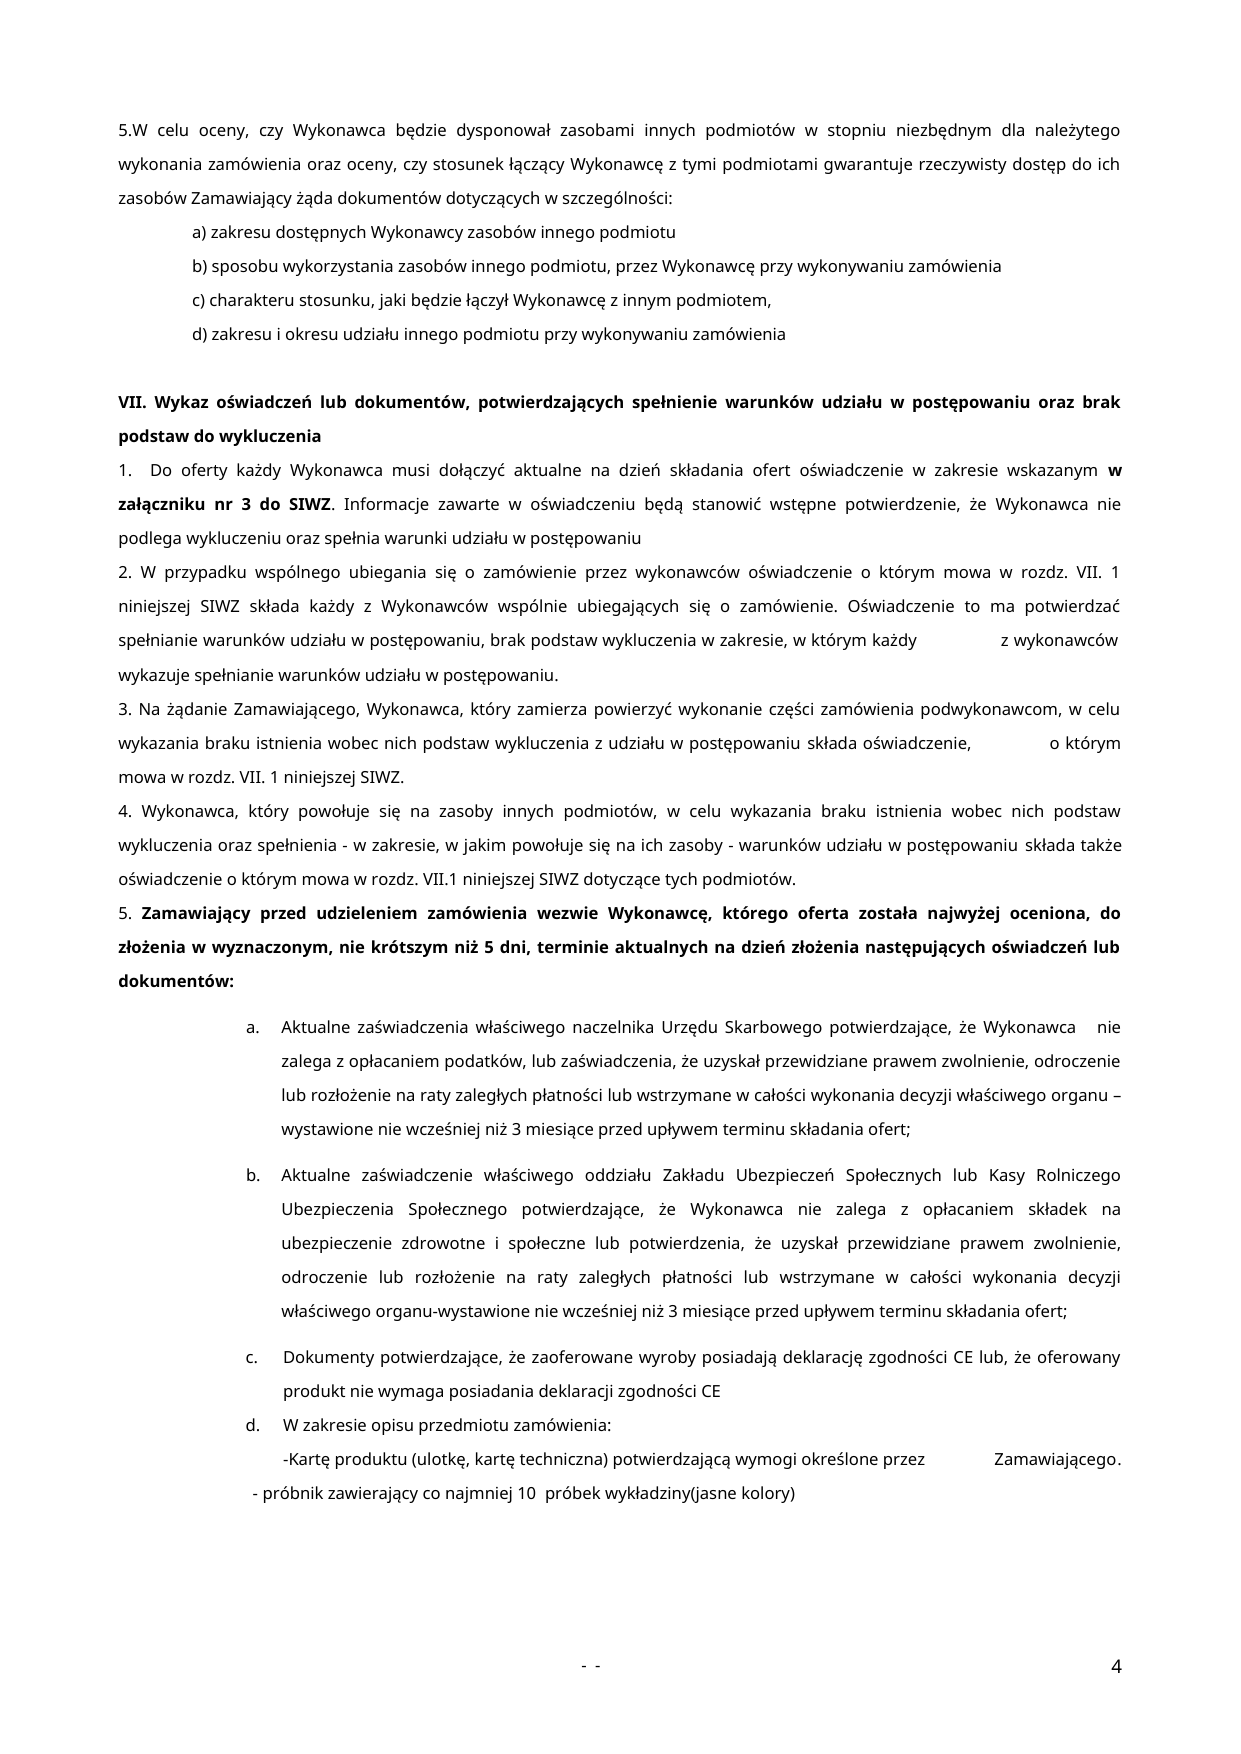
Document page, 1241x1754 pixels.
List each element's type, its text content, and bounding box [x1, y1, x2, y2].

list Aktualne zaświadczenia właściwego naczelnika Urzędu Skarbowego potwierdzające, że Wykonawca nie zalega z opłacaniem podatków, lub zaświadczenia, że uzyskał przewidziane prawem zwolnienie, odroczenie lub rozłożenie na raty zaległych płatności lub wstrzymane w całości wykonania decyzji właściwego organu – wystawione nie wcześniej niż 3 miesiące przed upływem terminu składania ofert; [246, 1016, 1122, 1140]
text 1. Do oferty każdy Wykonawca musi dołączyć aktualne na dzień składania ofert oświadczenie w zakresie wskazanym w załączniku nr 3 do SIWZ. Informacje zawarte w oświadczeniu będą stanowić wstępne potwierdzenie, że Wykonawca nie podlega wykluczeniu oraz spełnia warunki udziału w postępowaniu [118, 459, 1122, 549]
text 4. Wykonawca, który powołuje się na zasoby innych podmiotów, w celu wykazania braku istnienia wobec nich podstaw wykluczenia oraz spełnienia - w zakresie, w jakim powołuje się na ich zasoby - warunków udziału w postępowaniu składa także oświadczenie o którym mowa w rozdz. VII.1 niniejszej SIWZ dotyczące tych podmiotów. [118, 799, 1122, 890]
list Aktualne zaświadczenie właściwego oddziału Zakładu Ubezpieczeń Społecznych lub Kasy Rolniczego Ubezpieczenia Społecznego potwierdzające, że Wykonawca nie zalega z opłacaniem składek na ubezpieczenie zdrowotne i społeczne lub potwierdzenia, że uzyskał przewidziane prawem zwolnienie, odroczenie lub rozłożenie na raty zaległych płatności lub wstrzymane w całości wykonania decyzji właściwego organu-wystawione nie wcześniej niż 3 miesiące przed upływem terminu składania ofert; [246, 1163, 1122, 1322]
text 5.W celu oceny, czy Wykonawca będzie dysponował zasobami innych podmiotów w stopniu niezbędnym dla należytego wykonania zamówienia oraz oceny, czy stosunek łączący Wykonawcę z tymi podmiotami gwarantuje rzeczywisty dostęp do ich zasobów Zamawiający żąda dokumentów dotyczących w szczególności: [118, 118, 1122, 209]
text c) charakteru stosunku, jaki będzie łączył Wykonawcę z innym podmiotem, [192, 288, 1122, 311]
text -Kartę produktu (ulotkę, kartę techniczna) potwierdzającą wymogi określone przez Zamawiającego. [283, 1448, 1122, 1471]
text 3. Na żądanie Zamawiającego, Wykonawca, który zamierza powierzyć wykonanie części zamówienia podwykonawcom, w celu wykazania braku istnienia wobec nich podstaw wykluczenia z udziału w postępowaniu składa oświadczenie, o którym mowa w rozdz. VII. 1 niniejszej SIWZ. [118, 697, 1122, 788]
text - próbnik zawierający co najmniej 10 próbek wykładziny(jasne kolory) [118, 1482, 1122, 1504]
text VII. Wykaz oświadczeń lub dokumentów, potwierdzających spełnienie warunków udziału w postępowaniu oraz brak podstaw do wykluczenia [118, 391, 1122, 447]
subtitle 2. W przypadku wspólnego ubiegania się o zamówienie przez wykonawców oświadczenie o którym mowa w rozdz. VII. 1 niniejszej SIWZ składa każdy z Wykonawców wspólnie ubiegających się o zamówienie. Oświadczenie to ma potwierdzać spełnianie warunków udziału w postępowaniu, brak podstaw wykluczenia w zakresie, w którym każdy z wykonawców wykazuje spełnianie warunków udziału w postępowaniu. [118, 561, 1122, 686]
text a) zakresu dostępnych Wykonawcy zasobów innego podmiotu [192, 220, 1122, 243]
list W zakresie opisu przedmiotu zamówienia: [245, 1414, 1122, 1436]
list Dokumenty potwierdzające, że zaoferowane wyroby posiadają deklarację zgodności CE lub, że oferowany produkt nie wymaga posiadania deklaracji zgodności CE [245, 1346, 1122, 1402]
text 5. Zamawiający przed udzieleniem zamówienia wezwie Wykonawcę, którego oferta została najwyżej oceniona, do złożenia w wyznaczonym, nie krótszym niż 5 dni, terminie aktualnych na dzień złożenia następujących oświadczeń lub dokumentów: [118, 902, 1122, 992]
text b) sposobu wykorzystania zasobów innego podmiotu, przez Wykonawcę przy wykonywaniu zamówienia [192, 254, 1122, 277]
text d) zakresu i okresu udziału innego podmiotu przy wykonywaniu zamówienia [192, 322, 1122, 345]
